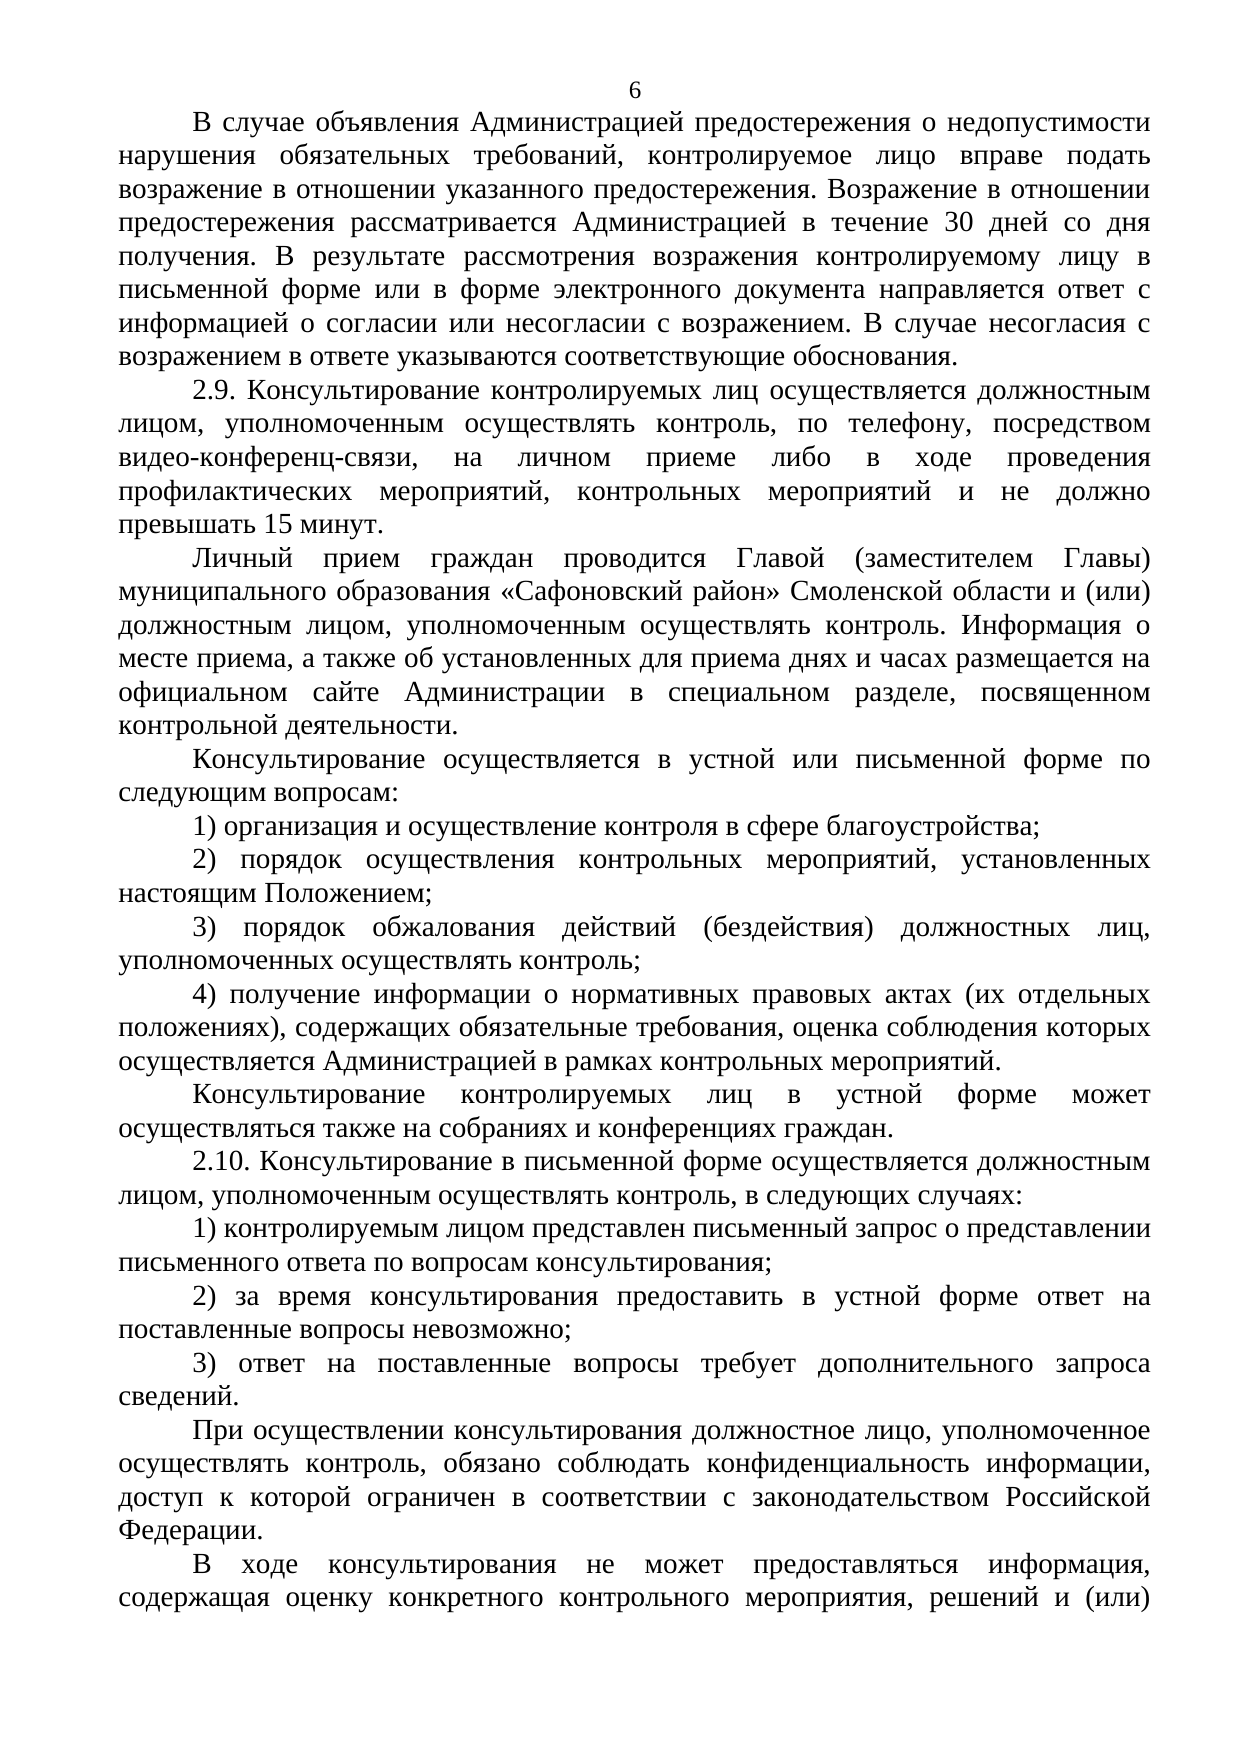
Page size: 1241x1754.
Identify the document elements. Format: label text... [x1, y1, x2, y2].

text Консультирование осуществляется в устной или письменной форме по следующим вопросам: [118, 741, 1152, 808]
text 1) организация и осуществление контроля в сфере благоустройства; [118, 808, 1152, 842]
text 3) ответ на поставленные вопросы требует дополнительного запроса сведений. [118, 1345, 1152, 1412]
text 4) получение информации о нормативных правовых актах (их отдельных положениях), содержащих обязательные требования, оценка соблюдения которых осуществляется Администрацией в рамках контрольных мероприятий. [118, 976, 1152, 1076]
text 2.10. Консультирование в письменной форме осуществляется должностным лицом, уполномоченным осуществлять контроль, в следующих случаях: [118, 1143, 1152, 1211]
text 2) за время консультирования предоставить в устной форме ответ на поставленные вопросы невозможно; [118, 1278, 1152, 1345]
text Консультирование контролируемых лиц в устной форме может осуществляться также на собраниях и конференциях граждан. [118, 1076, 1152, 1143]
text 2.9. Консультирование контролируемых лиц осуществляется должностным лицом, уполномоченным осуществлять контроль, по телефону, посредством видео-конференц-связи, на личном приеме либо в ходе проведения профилактических мероприятий, контрольных мероприятий и не должно превышать 15 минут. [118, 372, 1152, 540]
text 1) контролируемым лицом представлен письменный запрос о представлении письменного ответа по вопросам консультирования; [118, 1211, 1152, 1278]
text 2) порядок осуществления контрольных мероприятий, установленных настоящим Положением; [118, 842, 1152, 909]
text В случае объявления Администрацией предостережения о недопустимости нарушения обязательных требований, контролируемое лицо вправе подать возражение в отношении указанного предостережения. Возражение в отношении предостережения рассматривается Администрацией в течение 30 дней со дня получения. В результате рассмотрения возражения контролируемому лицу в письменной форме или в форме электронного документа направляется ответ с информацией о согласии или несогласии с возражением. В случае несогласия с возражением в ответе указываются соответствующие обоснования. [118, 104, 1152, 372]
text Личный прием граждан проводится Главой (заместителем Главы) муниципального образования «Сафоновский район» Смоленской области и (или) должностным лицом, уполномоченным осуществлять контроль. Информация о месте приема, а также об установленных для приема днях и часах размещается на официальном сайте Администрации в специальном разделе, посвященном контрольной деятельности. [118, 540, 1152, 741]
text 3) порядок обжалования действий (бездействия) должностных лиц, уполномоченных осуществлять контроль; [118, 909, 1152, 976]
text При осуществлении консультирования должностное лицо, уполномоченное осуществлять контроль, обязано соблюдать конфиденциальность информации, доступ к которой ограничен в соответствии с законодательством Российской Федерации. [118, 1412, 1152, 1546]
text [118, 1546, 1152, 1613]
